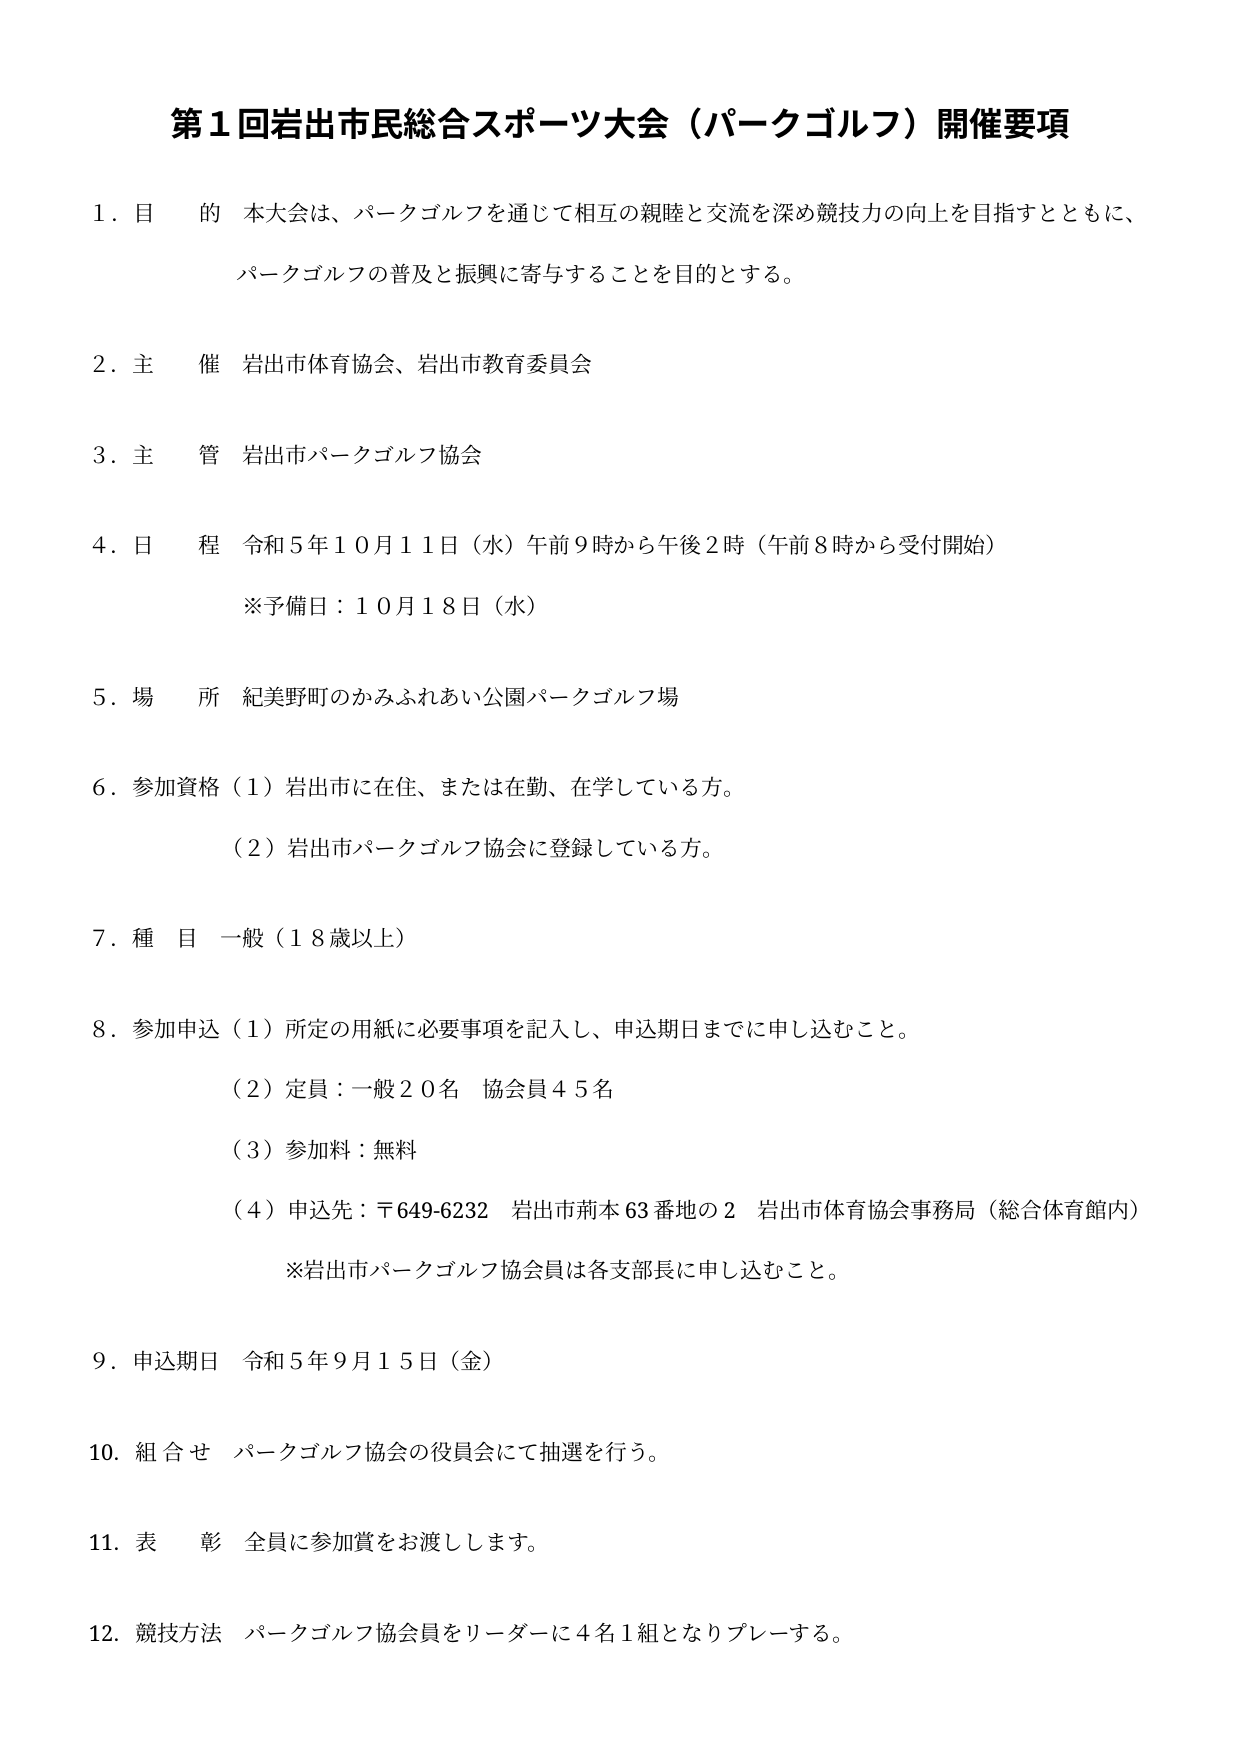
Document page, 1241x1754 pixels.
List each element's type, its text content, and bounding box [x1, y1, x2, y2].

text ８．参加申込（１）所定の用紙に必要事項を記入し、申込期日までに申し込むこと。 [89, 997, 1152, 1058]
text 11．表 彰 全員に参加賞をお渡しします。 [89, 1511, 1152, 1571]
text ４．日 程 令和５年１０月１１日（水）午前９時から午後２時（午前８時から受付開始） [89, 514, 1152, 574]
text ９．申込期日 令和５年９月１５日（金） [89, 1330, 1152, 1390]
text （２）岩出市パークゴルフ協会に登録している方。 [221, 816, 1152, 877]
text ※予備日：１０月１８日（水） [89, 574, 1152, 635]
text ５．場 所 紀美野町のかみふれあい公園パークゴルフ場 [89, 665, 1152, 726]
text （３）参加料：無料 [89, 1118, 1152, 1179]
text ６．参加資格（１）岩出市に在住、または在勤、在学している方。 [89, 756, 1152, 816]
text （４）申込先：〒649-6232 岩出市荊本63番地の2 岩出市体育協会事務局（総合体育館内） [221, 1179, 1152, 1239]
text 10．組合せ パークゴルフ協会の役員会にて抽選を行う。 [89, 1420, 1152, 1481]
text ７．種目 一般（１８歳以上） [89, 907, 1152, 967]
text 12．競技方法 パークゴルフ協会員をリーダーに４名１組となりプレーする。 [89, 1602, 1152, 1662]
text （２）定員：一般２０名 協会員４５名 [89, 1058, 1152, 1118]
text ３．主 管 岩出市パークゴルフ協会 [89, 423, 1152, 484]
text １．目 的 本大会は、パークゴルフを通じて相互の親睦と交流を深め競技力の向上を目指すとともに、パークゴルフの普及と振興に寄与することを目的とする。 [89, 182, 1152, 303]
text ※岩出市パークゴルフ協会員は各支部長に申し込むこと。 [89, 1239, 1152, 1299]
text ２．主 催 岩出市体育協会、岩出市教育委員会 [89, 333, 1152, 393]
text 第１回岩出市民総合スポーツ大会（パークゴルフ）開催要項 [89, 91, 1152, 152]
